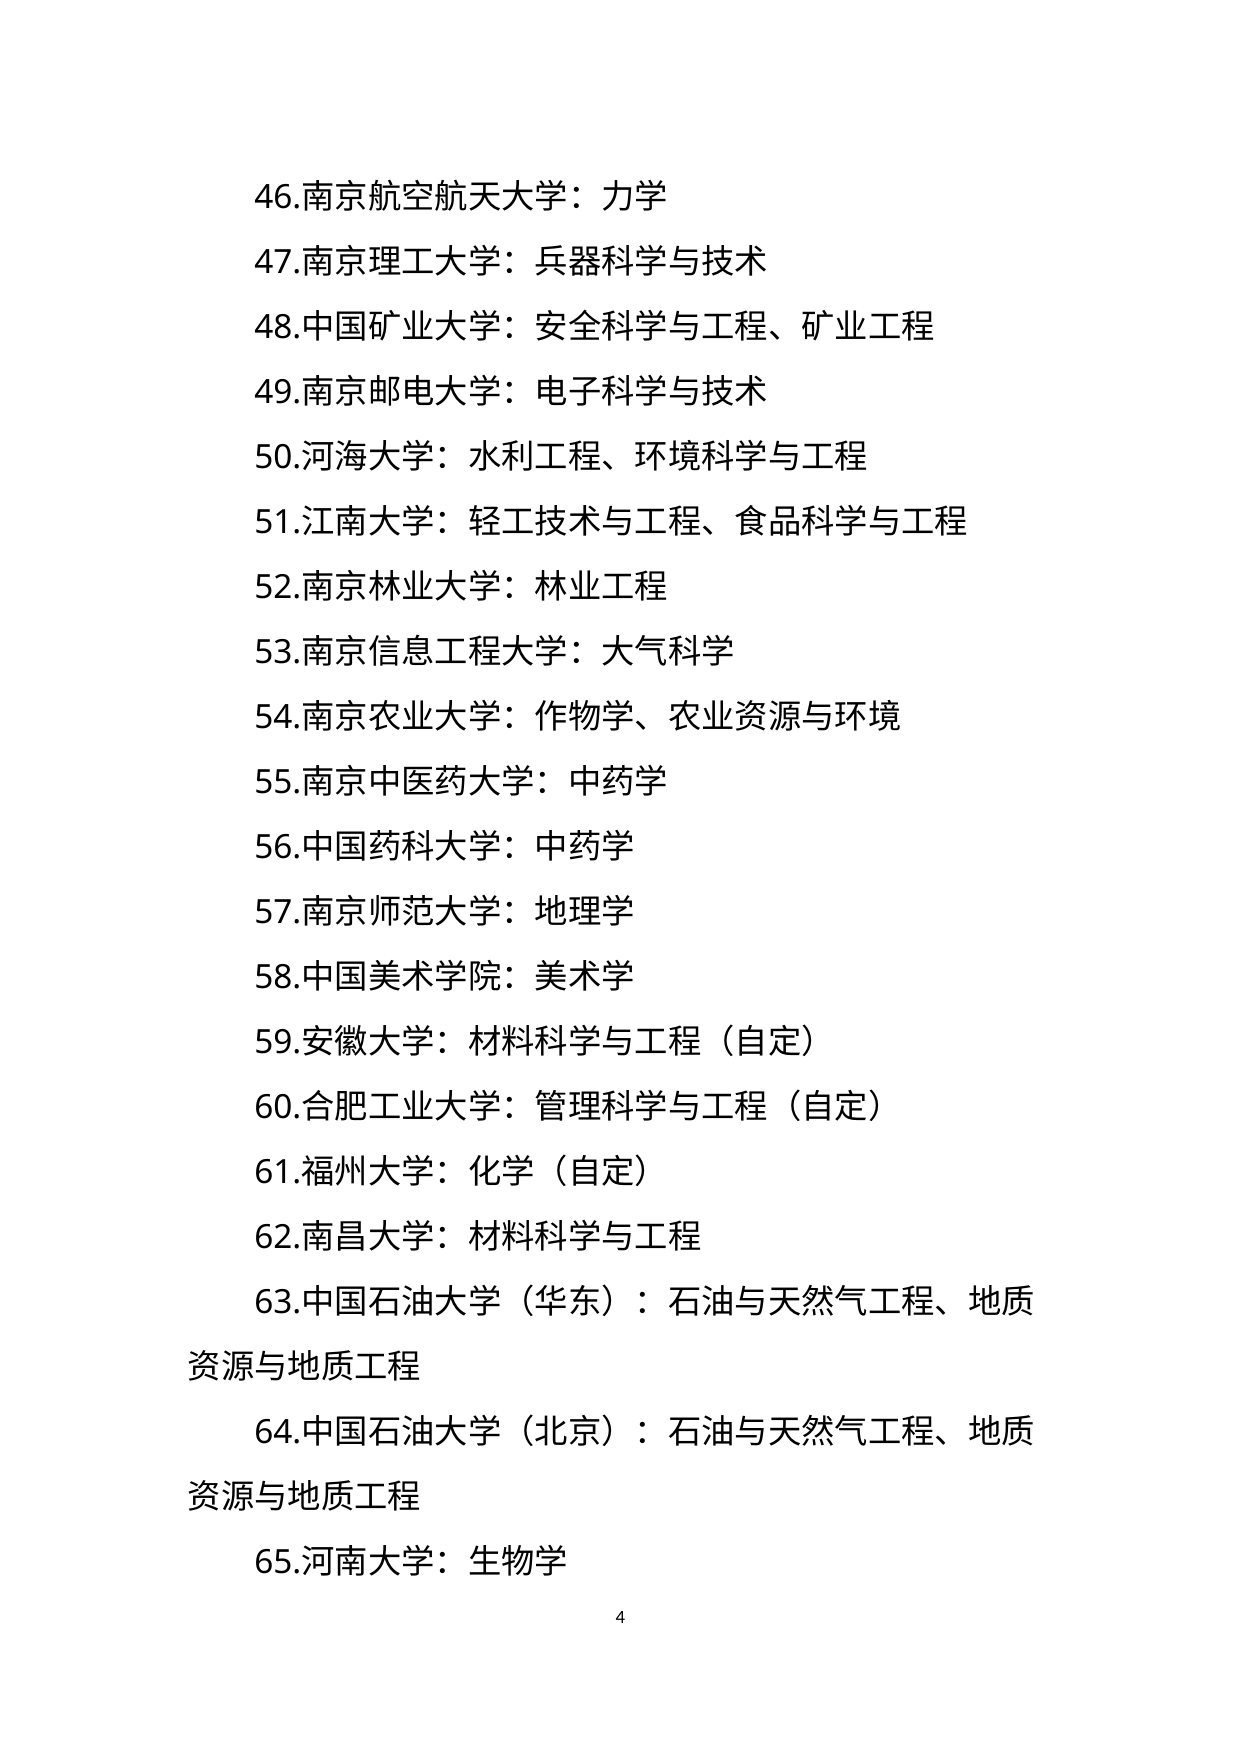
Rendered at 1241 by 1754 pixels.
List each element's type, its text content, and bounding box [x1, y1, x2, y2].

text 58.中国美术学院：美术学 [187, 942, 1053, 1007]
text 62.南昌大学：材料科学与工程 [187, 1202, 1053, 1267]
text 51.江南大学：轻工技术与工程、食品科学与工程 [187, 487, 1053, 552]
text 54.南京农业大学：作物学、农业资源与环境 [187, 682, 1053, 747]
text 59.安徽大学：材料科学与工程（自定） [187, 1007, 1053, 1072]
text 49.南京邮电大学：电子科学与技术 [187, 357, 1053, 422]
text 48.中国矿业大学：安全科学与工程、矿业工程 [187, 292, 1053, 357]
text 53.南京信息工程大学：大气科学 [187, 617, 1053, 682]
text 55.南京中医药大学：中药学 [187, 747, 1053, 812]
text 56.中国药科大学：中药学 [187, 812, 1053, 877]
text 46.南京航空航天大学：力学 [187, 162, 1053, 227]
text 47.南京理工大学：兵器科学与技术 [187, 227, 1053, 292]
text 65.河南大学：生物学 [187, 1527, 1053, 1592]
text 63.中国石油大学（华东）：石油与天然气工程、地质资源与地质工程 [187, 1267, 1053, 1397]
text 64.中国石油大学（北京）：石油与天然气工程、地质资源与地质工程 [187, 1397, 1053, 1527]
text 57.南京师范大学：地理学 [187, 877, 1053, 942]
text 50.河海大学：水利工程、环境科学与工程 [187, 422, 1053, 487]
text 60.合肥工业大学：管理科学与工程（自定） [187, 1072, 1053, 1137]
text 61.福州大学：化学（自定） [187, 1137, 1053, 1202]
text 52.南京林业大学：林业工程 [187, 552, 1053, 617]
